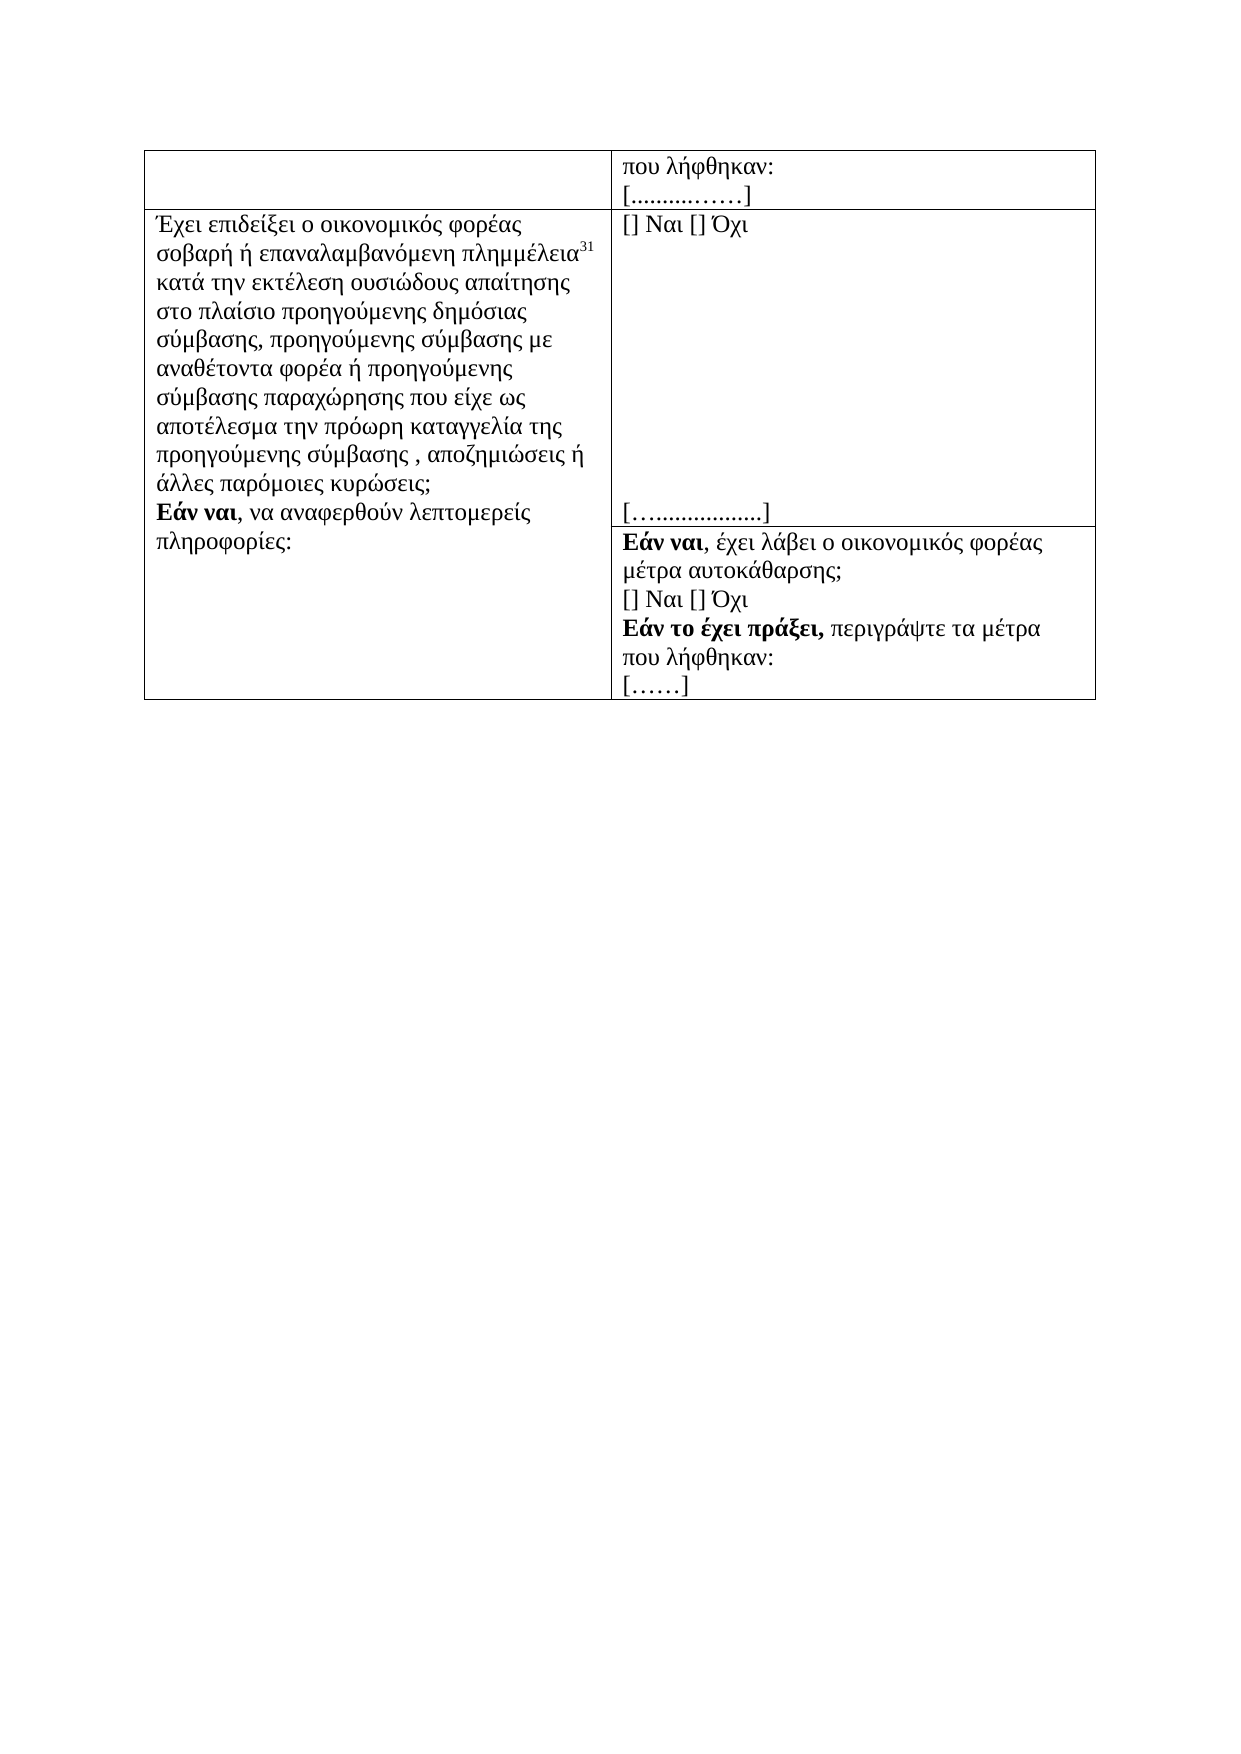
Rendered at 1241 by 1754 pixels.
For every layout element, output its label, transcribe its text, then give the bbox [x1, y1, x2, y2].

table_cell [612, 151, 1095, 208]
table_cell Εάν ναι, έχει λάβει ο οικονομικός φορέας μέτρα αυτοκάθαρσης; [] Ναι [] Όχι Εάν το έχει πράξει, περιγράψτε τα μέτρα που λήφθηκαν: [……] [612, 527, 1095, 699]
table_cell [] Ναι [] Όχι [….................] [612, 210, 1095, 526]
table_cell Έχει επιδείξει ο οικονομικός φορέας σοβαρή ή επαναλαμβανόμενη πλημμέλεια31 κατά την εκτέλεση ουσιώδους απαίτησης στο πλαίσιο προηγούμενης δημόσιας σύμβασης, προηγούμενης σύμβασης με αναθέτοντα φορέα ή προηγούμενης σύμβασης παραχώρησης που είχε ως αποτέλεσμα την πρόωρη καταγγελία της προηγούμενης σύμβασης , αποζημιώσεις ή άλλες παρόμοιες κυρώσεις; Εάν ναι, να αναφερθούν λεπτομερείς πληροφορίες: [145, 210, 611, 699]
